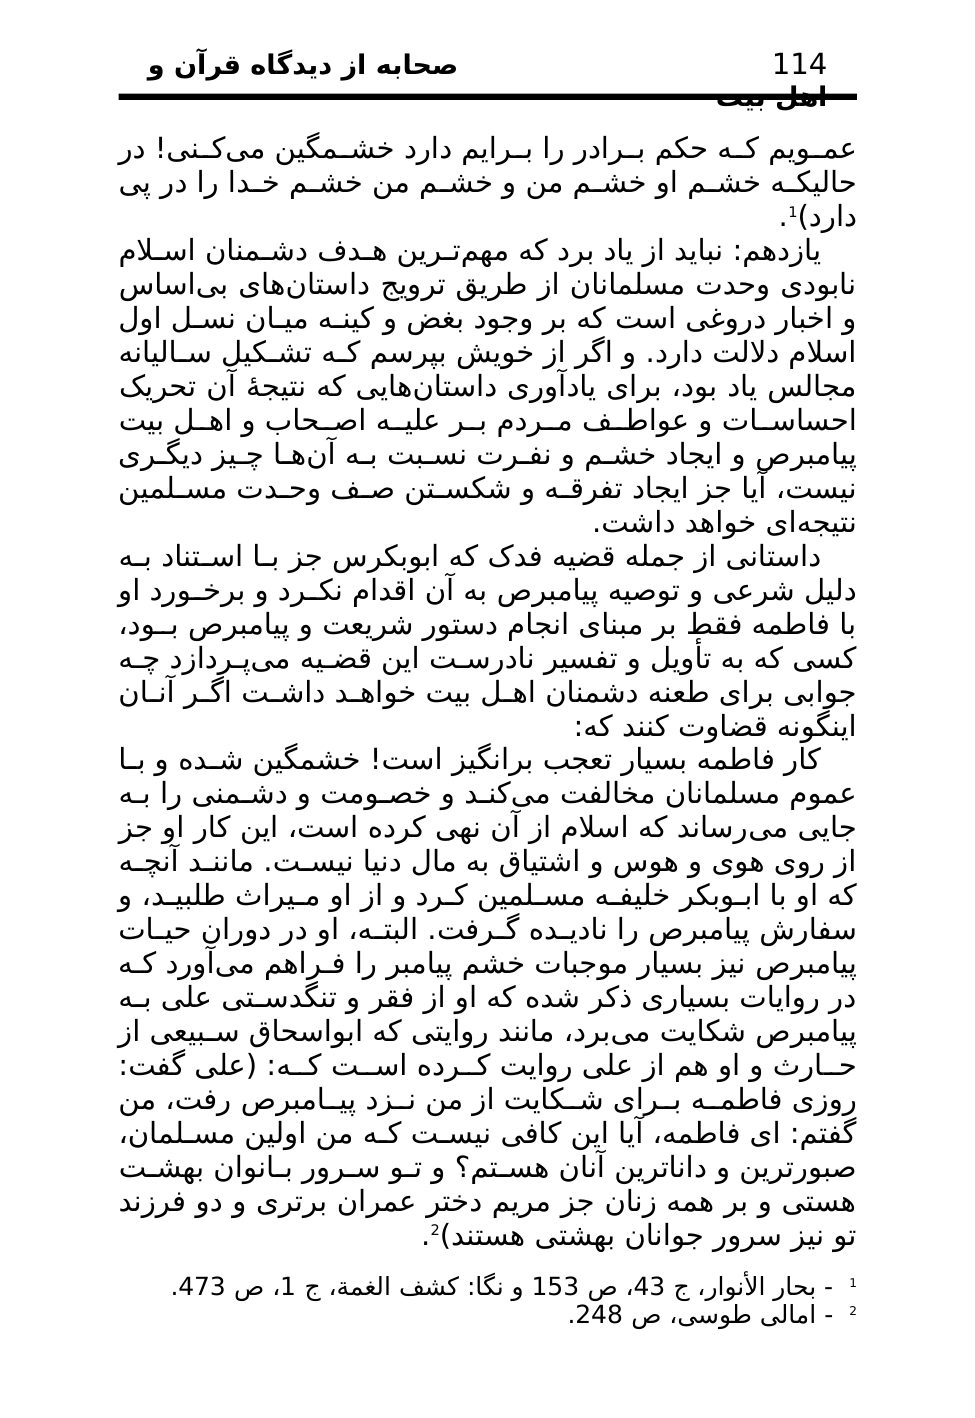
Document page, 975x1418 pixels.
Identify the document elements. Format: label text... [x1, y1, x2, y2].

text داستانی از جمله قضیه فدک که ابوبکرس جز با استناد به دلیل شرعی و توصیه پیامبرص به آن اقدام نکرد و برخورد او با فاطمه فقط بر مبنای انجام دستور شریعت و پیامبرص بود، کسی که به تأویل و تفسیر نادرست این قضیه می‌پردازد چه جوابی برای طعنه دشمنان اهل بیت خواهد داشت اگر آنان اینگونه قضاوت کنند که: [118, 539, 857, 743]
text کار فاطمه بسیار تعجب برانگیز است! خشمگین شده و با عموم مسلمانان مخالفت می‌کند و خصومت و دشمنی را به جایی می‌رساند که اسلام از آن نهی کرده است، این کار او جز از روی هوی و هوس و اشتیاق به مال دنیا نیست. مانند آنچه که او با ابوبکر خلیفه مسلمین کرد و از او میراث طلبید، و سفارش پیامبرص را نادیده گرفت. البته، او در دوران حیات پیامبرص نیز بسیار موجبات خشم پیامبر را فراهم می‌آورد که در روایات بسیاری ذکر شده که او از فقر و تنگدستی علی به پیامبرص شکایت می‌برد، مانند روایتی که ابواسحاق سبیعی از حارث و او هم از علی روایت کرده است که: (علی گفت: روزی فاطمه برای شکایت از من نزد پیامبرص رفت، من گفتم: ای فاطمه، آیا این کافی نیست که من اولین مسلمان، صبورترین و داناترین آنان هستم؟ و تو سرور بانوان بهشت هستی و بر همه زنان جز مریم دختر عمران برتری و دو فرزند تو نیز سرور جوانان بهشتی هستند). [118, 743, 857, 1252]
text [118, 132, 857, 233]
text یازدهم: نباید از یاد برد که مهم‌ترین هدف دشمنان اسلام نابودی وحدت مسلمانان از طریق ترویج داستان‌های بی‌اساس و اخبار دروغی است که بر وجود بغض و کینه میان نسل اول اسلام دلالت دارد. و اگر از خویش بپرسم که تشکیل سالیانه مجالس یاد بود، برای یادآوری داستان‌هایی که نتیجۀ آن تحریک احساسات و عواطف مردم بر علیه اصحاب و اهل بیت پیامبرص و ایجاد خشم و نفرت نسبت به آن‌ها چیز دیگری نیست، آیا جز ایجاد تفرقه و شکستن صف وحدت مسلمین نتیجه‌ای خواهد داشت. [118, 233, 857, 539]
